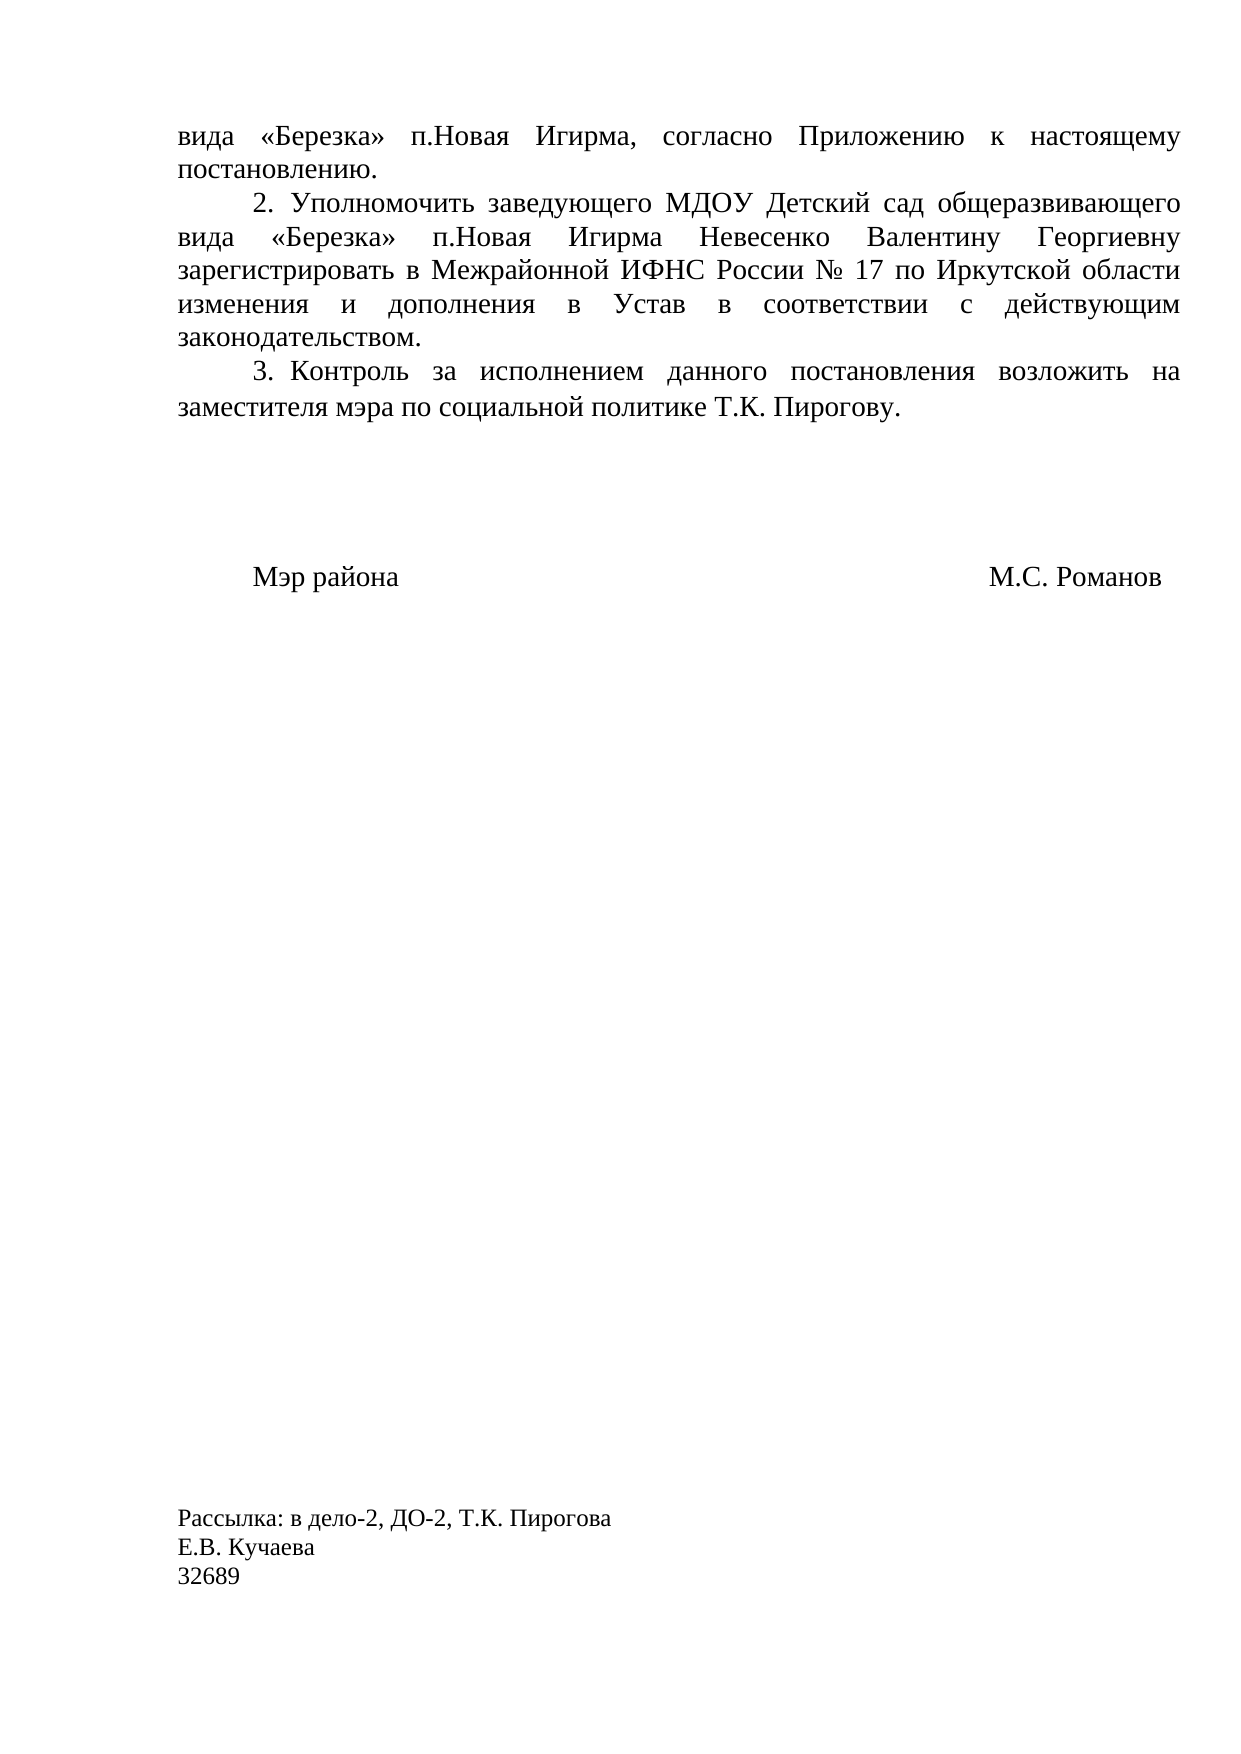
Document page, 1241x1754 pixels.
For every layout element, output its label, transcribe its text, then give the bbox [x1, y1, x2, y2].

text 32689 [177, 1561, 1181, 1589]
text 2. Уполномочить заведующего МДОУ Детский сад общеразвивающего вида «Березка» п.Новая Игирма Невесенко Валентину Георгиевну зарегистрировать в Межрайонной ИФНС России № 17 по Иркутской области изменения и дополнения в Устав в соответствии с действующим законодательством. [177, 185, 1182, 353]
text 3. Контроль за исполнением данного постановления возложить на заместителя мэра по социальной политике Т.К. Пирогову. [177, 353, 1182, 423]
text Е.В. Кучаева [177, 1532, 1181, 1561]
text Рассылка: в дело-2, ДО-2, Т.К. Пирогова [177, 1503, 1181, 1532]
text Мэр района М.С. Романов [252, 559, 1181, 593]
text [177, 118, 1182, 185]
